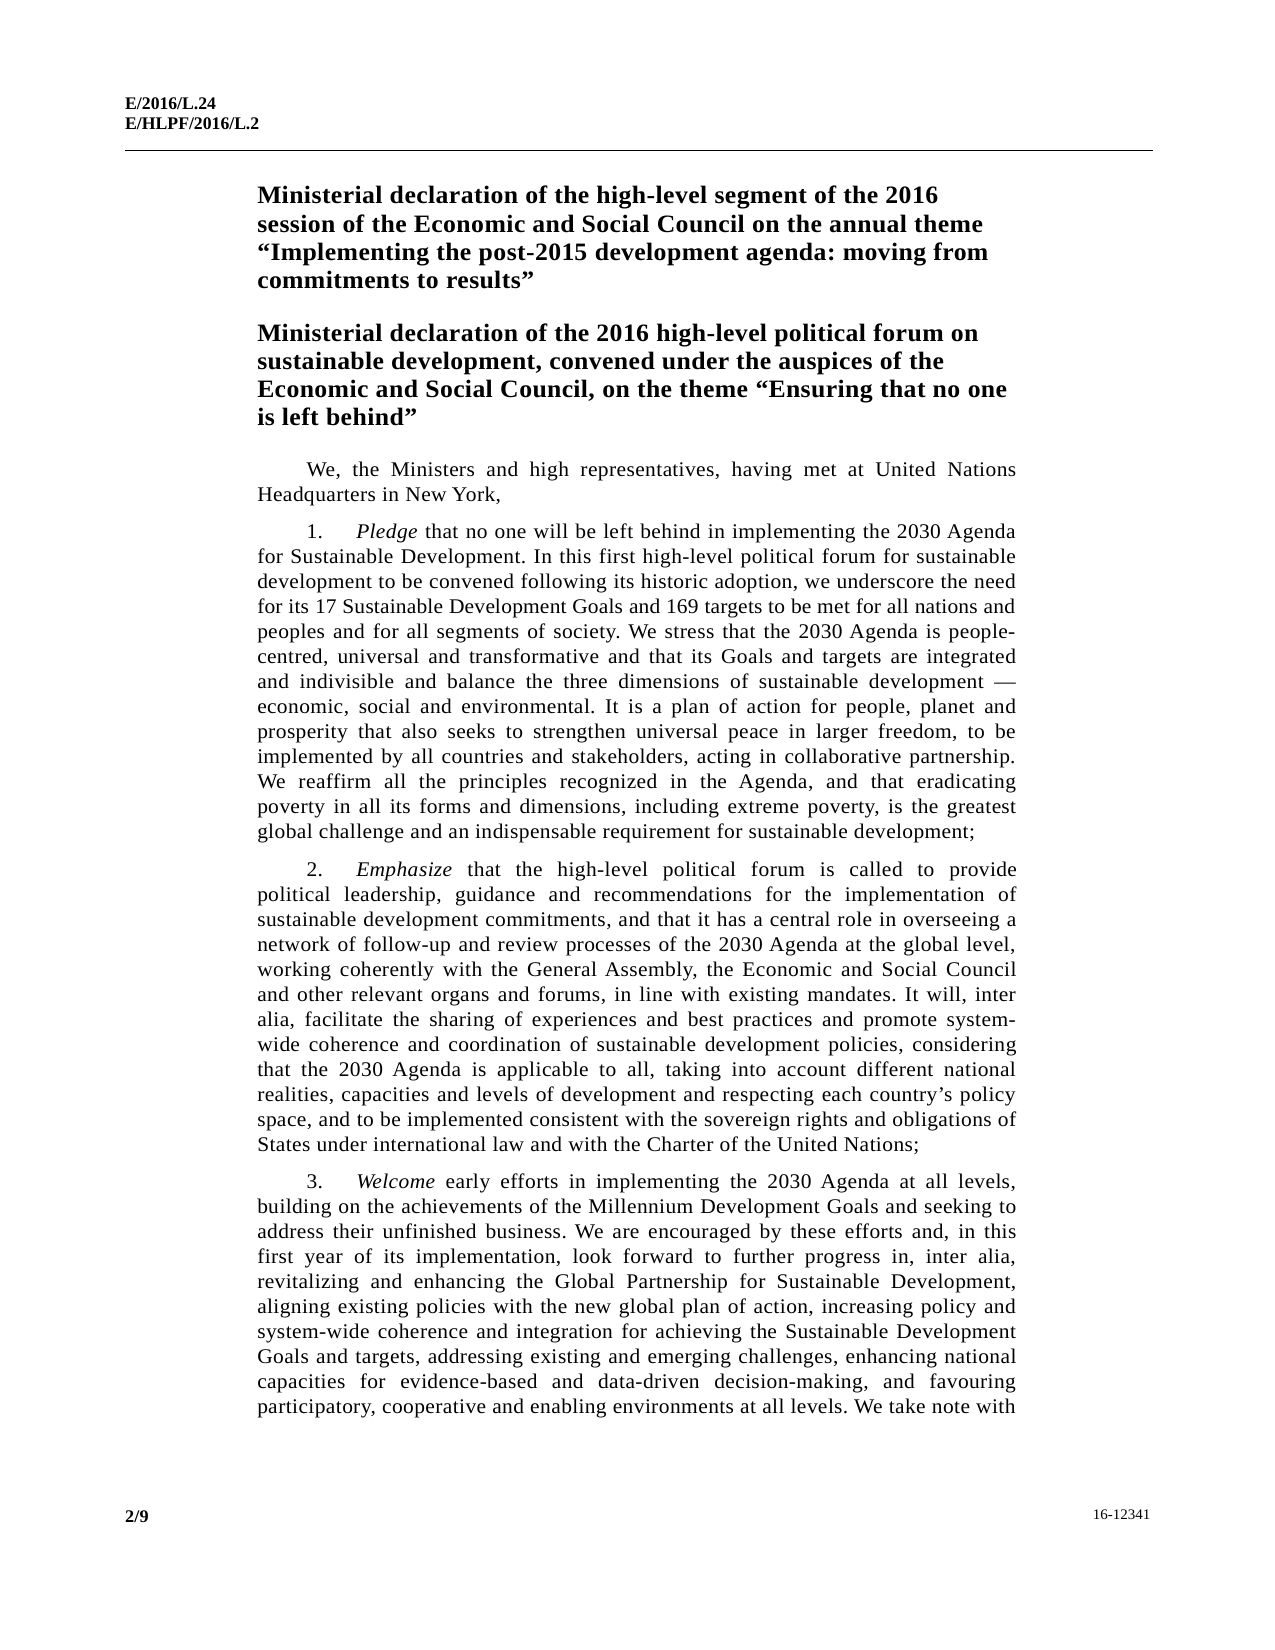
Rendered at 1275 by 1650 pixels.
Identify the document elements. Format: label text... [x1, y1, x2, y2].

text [257, 1169, 1018, 1419]
text Ministerial declaration of the 2016 high-level political forum on sustainable development, convened under the auspices of the Economic and Social Council, on the theme “Ensuring that no one is left behind” [125, 319, 1019, 431]
text Ministerial declaration of the high-level segment of the 2016 session of the Economic and Social Council on the annual theme “Implementing the post-2015 development agenda: moving from commitments to results” [125, 181, 1019, 294]
text 1. Pledge that no one will be left behind in implementing the 2030 Agenda for Sustainable Development. In this first high-level political forum for sustainable development to be convened following its historic adoption, we underscore the need for its 17 Sustainable Development Goals and 169 targets to be met for all nations and peoples and for all segments of society. We stress that the 2030 Agenda is people-centred, universal and transformative and that its Goals and targets are integrated and indivisible and balance the three dimensions of sustainable development — economic, social and environmental. It is a plan of action for people, planet and prosperity that also seeks to strengthen universal peace in larger freedom, to be implemented by all countries and stakeholders, acting in collaborative partnership. We reaffirm all the principles recognized in the Agenda, and that eradicating poverty in all its forms and dimensions, including extreme poverty, is the greatest global challenge and an indispensable requirement for sustainable development; [257, 519, 1018, 844]
text We, the Ministers and high representatives, having met at United Nations Headquarters in New York, [257, 456, 1018, 506]
text 2. Emphasize that the high-level political forum is called to provide political leadership, guidance and recommendations for the implementation of sustainable development commitments, and that it has a central role in overseeing a network of follow-up and review processes of the 2030 Agenda at the global level, working coherently with the General Assembly, the Economic and Social Council and other relevant organs and forums, in line with existing mandates. It will, inter alia, facilitate the sharing of experiences and best practices and promote system-wide coherence and coordination of sustainable development policies, considering that the 2030 Agenda is applicable to all, taking into account different national realities, capacities and levels of development and respecting each country’s policy space, and to be implemented consistent with the sovereign rights and obligations of States under international law and with the Charter of the United Nations; [257, 856, 1018, 1156]
